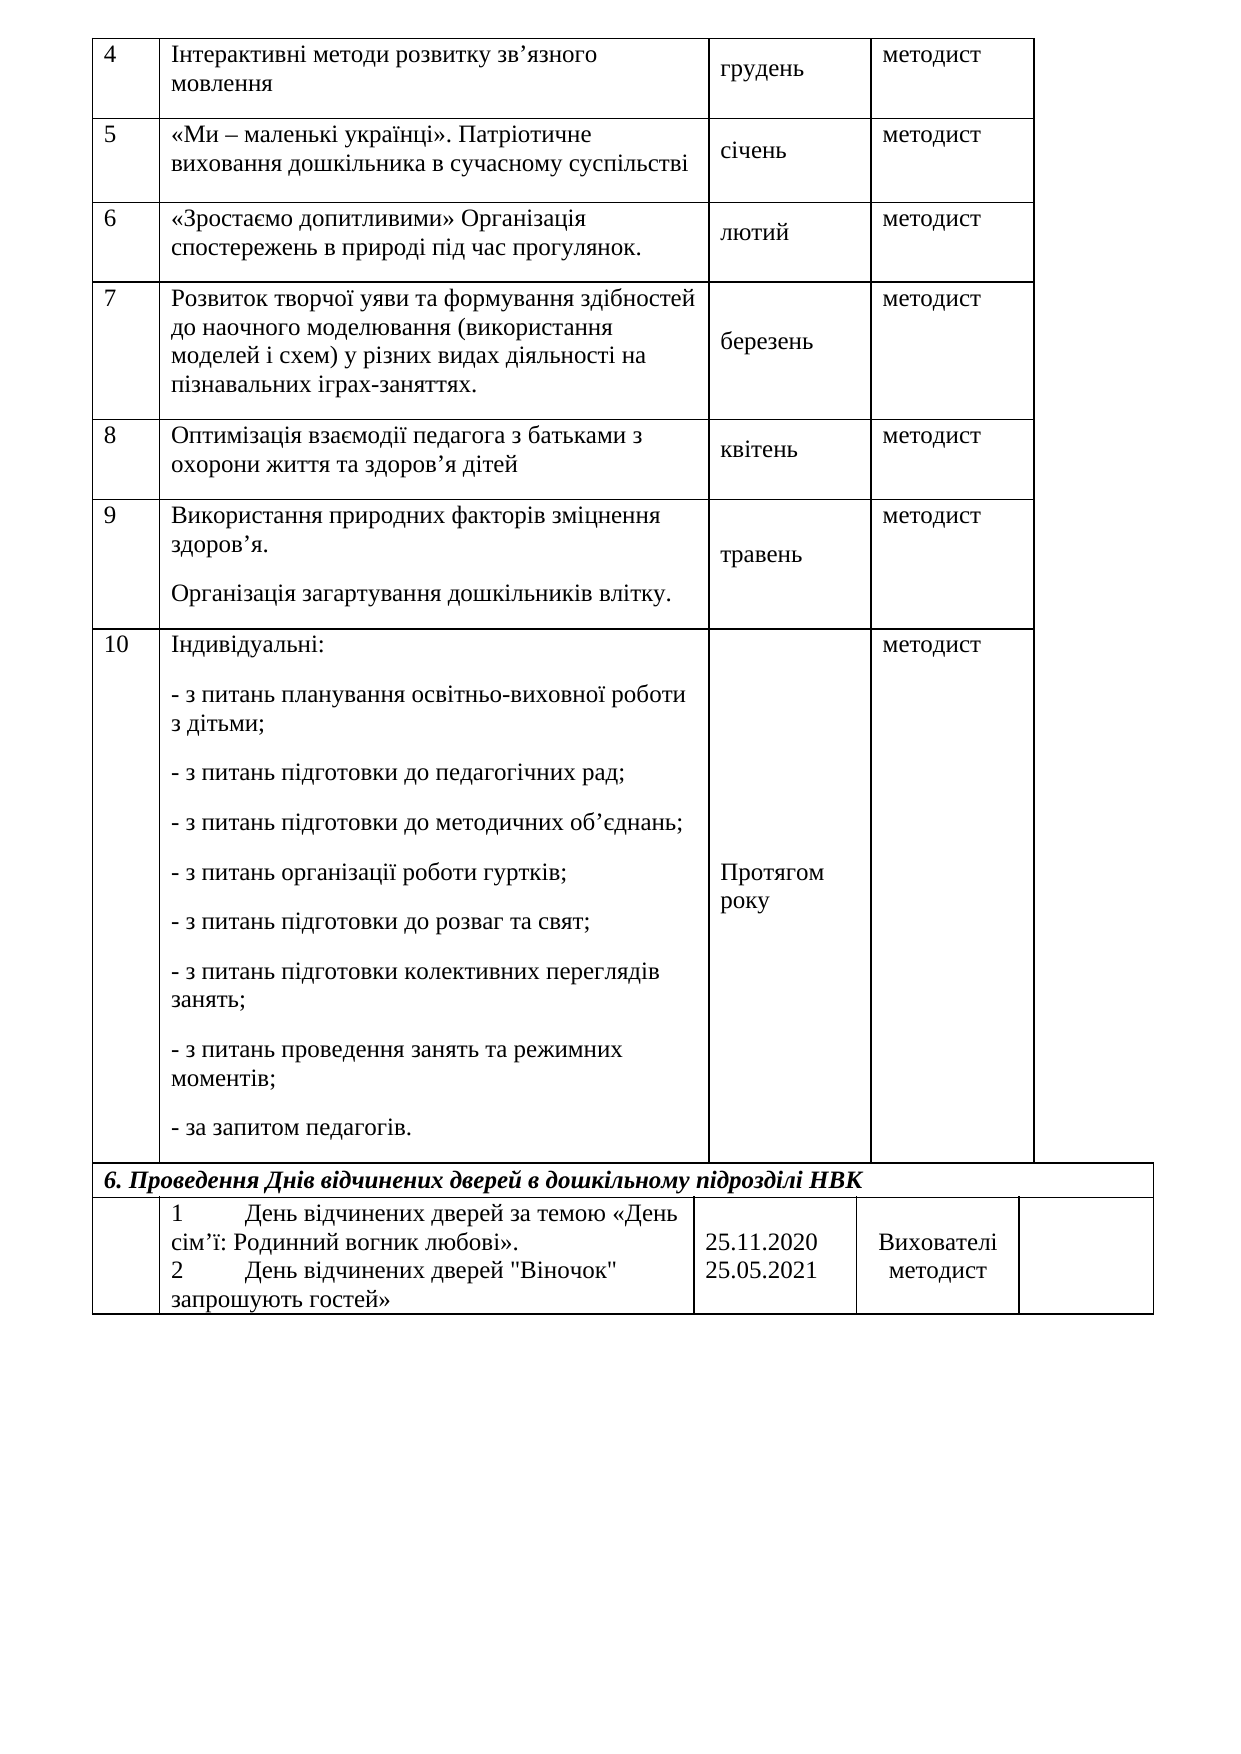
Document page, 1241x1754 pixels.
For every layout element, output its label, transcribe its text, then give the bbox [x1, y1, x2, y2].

table_cell Індивідуальні: - з питань планування освітньо-виховної роботи з дітьми; - з питань підготовки до педагогічних рад; - з питань підготовки до методичних об’єднань; - з питань організації роботи гуртків; - з питань підготовки до розваг та свят; - з питань підготовки колективних переглядів занять; - з питань проведення занять та режимних моментів; - за запитом педагогів. [160, 630, 708, 1162]
table_cell квітень [710, 420, 870, 498]
table_cell 7 [93, 283, 159, 419]
table_cell грудень [710, 39, 870, 117]
table_cell березень [710, 283, 870, 419]
table_cell методист [872, 203, 1033, 281]
table_cell методист [872, 39, 1033, 117]
table_cell «Ми – маленькі українці». Патріотичне виховання дошкільника в сучасному суспільстві [160, 119, 708, 201]
table_cell Вихователі методист [857, 1198, 1018, 1313]
table_cell Використання природних факторів зміцнення здоров’я. Організація загартування дошкільників влітку. [160, 500, 708, 628]
table_cell 10 [93, 630, 159, 1162]
table_cell Розвиток творчої уяви та формування здібностей до наочного моделювання (використання моделей і схем) у різних видах діяльності на пізнавальних іграх-заняттях. [160, 283, 708, 419]
table_cell 25.11.2020 25.05.2021 [695, 1198, 856, 1313]
table_cell [93, 1198, 159, 1313]
table_cell лютий [710, 203, 870, 281]
table_cell «Зростаємо допитливими» Організація спостережень в природі під час прогулянок. [160, 203, 708, 281]
table_cell 5 [93, 119, 159, 201]
table_cell Протягом року [710, 630, 870, 1162]
table_cell 8 [93, 420, 159, 498]
table_cell 6. Проведення Днів відчинених дверей в дошкільному підрозділі НВК [93, 1164, 1153, 1196]
table_cell [1020, 1198, 1153, 1313]
table_cell січень [710, 119, 870, 201]
table_cell методист [872, 283, 1033, 419]
table_cell методист [872, 630, 1033, 1162]
table_cell 4 [93, 39, 159, 117]
table_cell методист [872, 500, 1033, 628]
table_cell 9 [93, 500, 159, 628]
table_cell методист [872, 420, 1033, 498]
table_cell Інтерактивні методи розвитку зв’язного мовлення [160, 39, 708, 117]
table_cell 6 [93, 203, 159, 281]
table_cell травень [710, 500, 870, 628]
table_cell 1 День відчинених дверей за темою «День сім’ї: Родинний вогник любові». 2 День відчинених дверей "Віночок" запрошують гостей» [160, 1198, 693, 1313]
table_cell методист [872, 119, 1033, 201]
table_cell Оптимізація взаємодії педагога з батьками з охорони життя та здоров’я дітей [160, 420, 708, 498]
